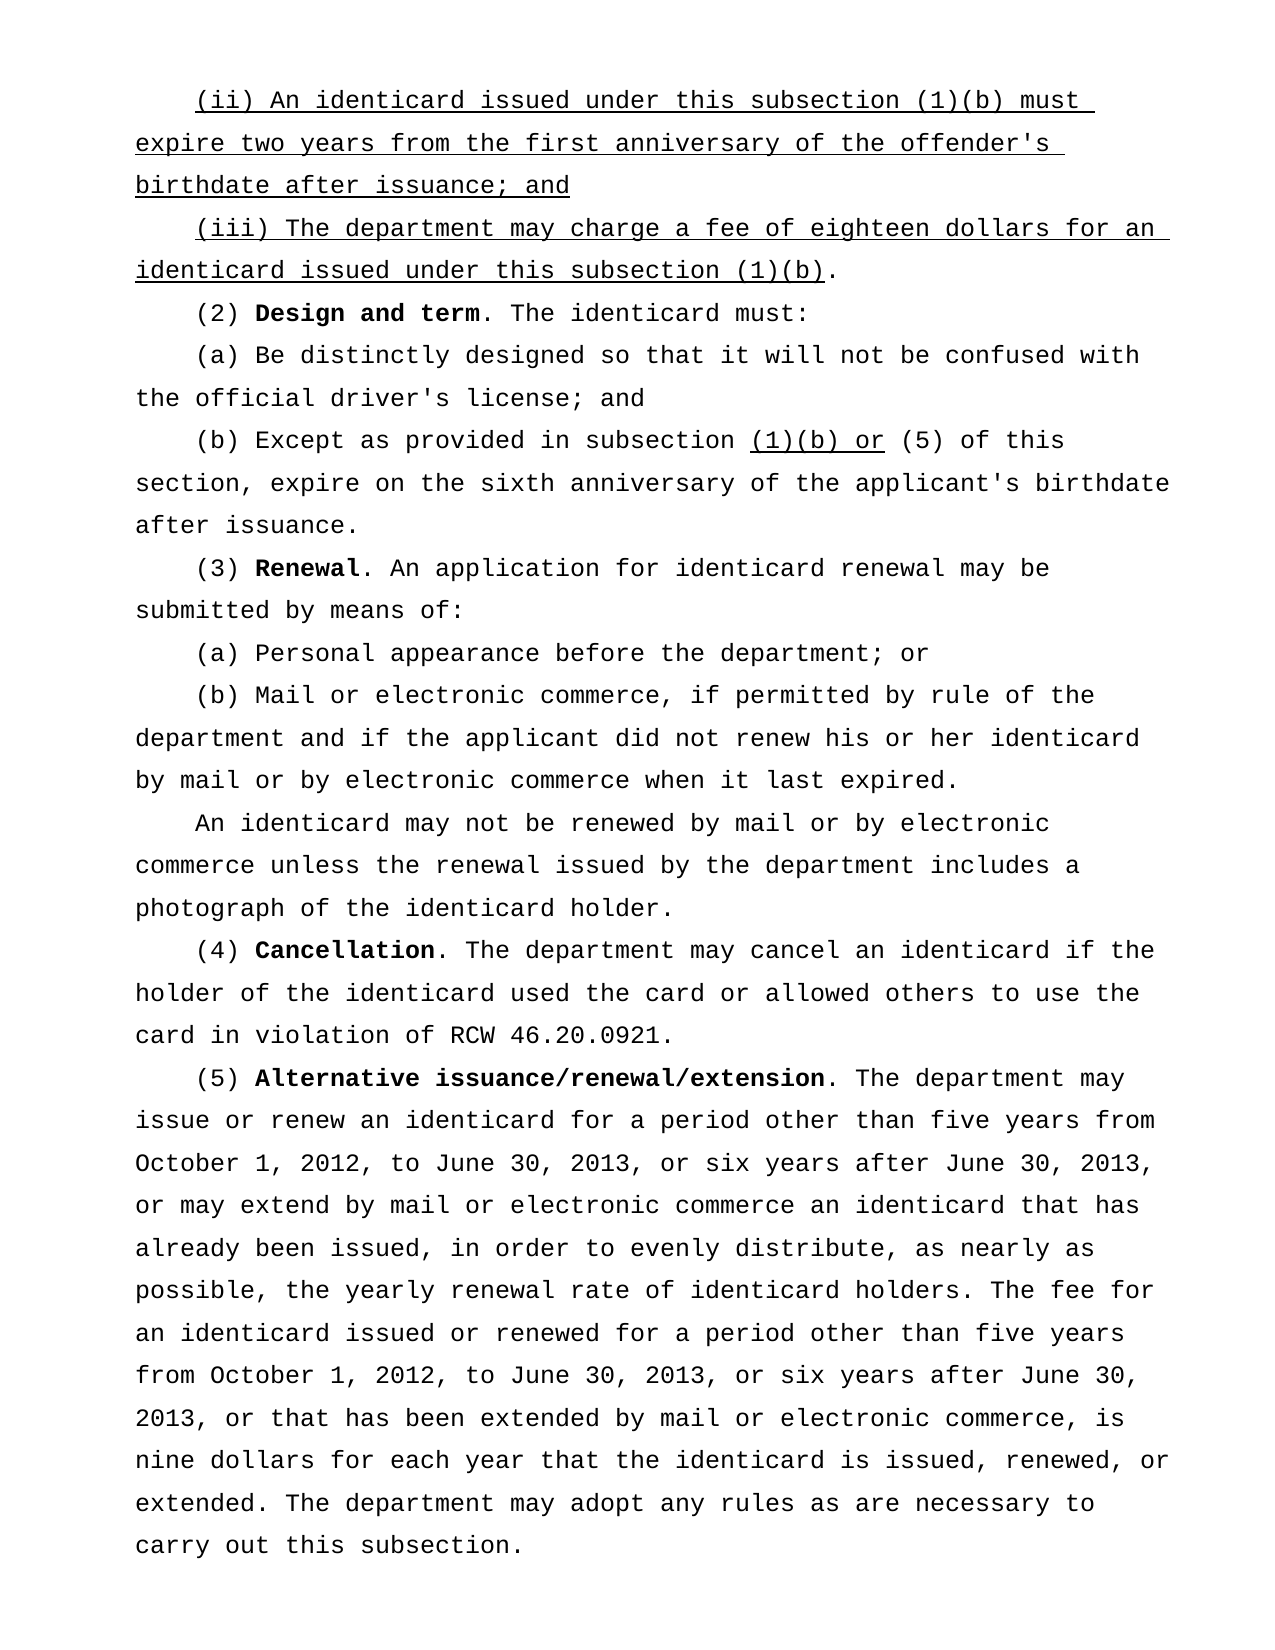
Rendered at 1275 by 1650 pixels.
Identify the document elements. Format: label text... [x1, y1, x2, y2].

text (b) Mail or electronic commerce, if permitted by rule of the department and if the applicant did not renew his or her identicard by mail or by electronic commerce when it last expired. [135, 670, 1170, 797]
text (2) Design and term. The identicard must: [135, 287, 1170, 330]
text An identicard may not be renewed by mail or by electronic commerce unless the renewal issued by the department includes a photograph of the identicard holder. [135, 797, 1170, 925]
text (b) Except as provided in subsection (1)(b) or (5) of this section, expire on the sixth anniversary of the applicant's birthdate after issuance. [135, 415, 1170, 542]
text (4) Cancellation. The department may cancel an identicard if the holder of the identicard used the card or allowed others to use the card in violation of RCW 46.20.0921. [135, 925, 1170, 1052]
text (3) Renewal. An application for identicard renewal may be submitted by means of: [135, 542, 1170, 627]
text (5) Alternative issuance/renewal/extension. The department may issue or renew an identicard for a period other than five years from October 1, 2012, to June 30, 2013, or six years after June 30, 2013, or may extend by mail or electronic commerce an identicard that has already been issued, in order to evenly distribute, as nearly as possible, the yearly renewal rate of identicard holders. The fee for an identicard issued or renewed for a period other than five years from October 1, 2012, to June 30, 2013, or six years after June 30, 2013, or that has been extended by mail or electronic commerce, is nine dollars for each year that the identicard is issued, renewed, or extended. The department may adopt any rules as are necessary to carry out this subsection. [135, 1052, 1170, 1562]
text (a) Personal appearance before the department; or [135, 627, 1170, 670]
text (iii) The department may charge a fee of eighteen dollars for an identicard issued under this subsection (1)(b). [135, 202, 1170, 287]
text (a) Be distinctly designed so that it will not be confused with the official driver's license; and [135, 330, 1170, 415]
text (ii) An identicard issued under this subsection (1)(b) must expire two years from the first anniversary of the offender's birthdate after issuance; and [135, 75, 1170, 202]
